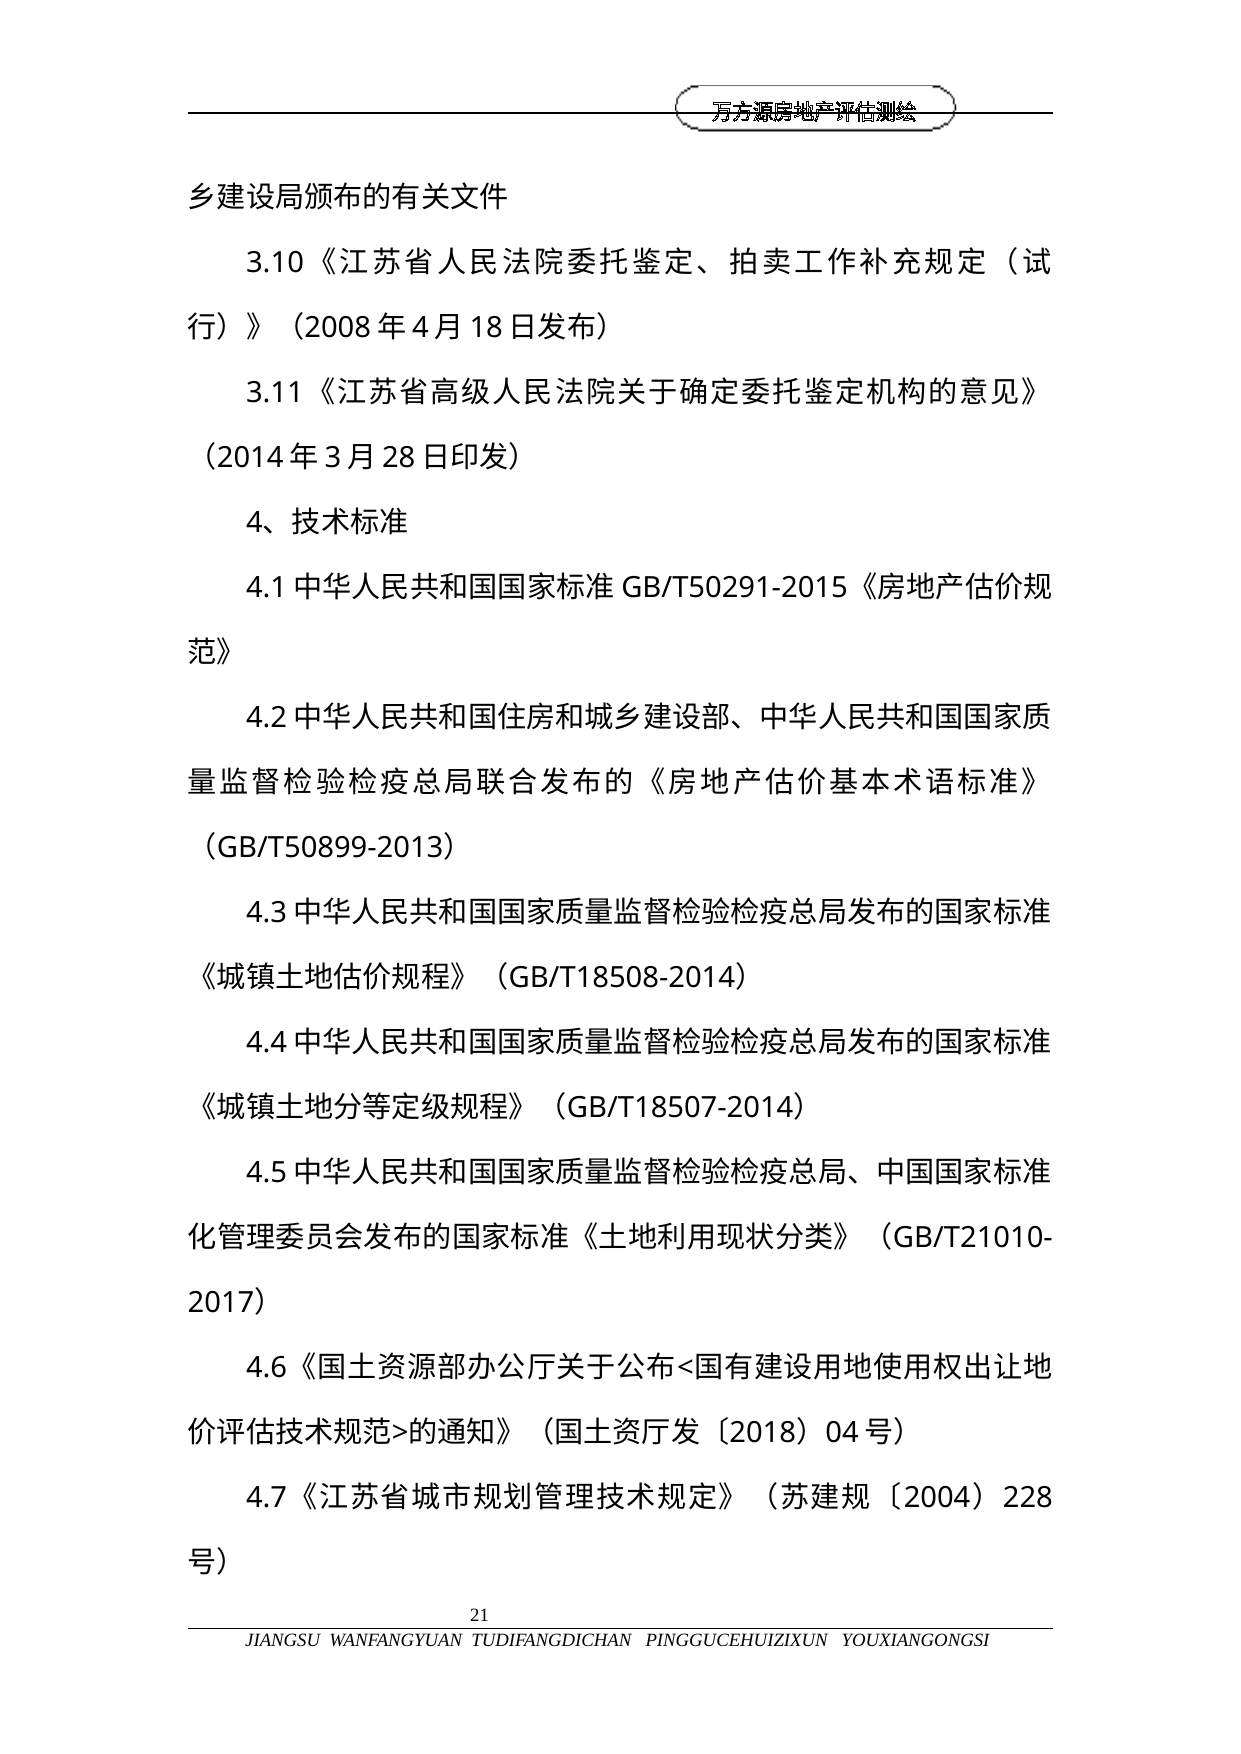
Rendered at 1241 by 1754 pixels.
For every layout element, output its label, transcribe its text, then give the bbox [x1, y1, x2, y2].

list 4.1中华人民共和国国家标准GB/T50291-2015《房地产估价规范》 [187, 552, 1053, 682]
list 4.4中华人民共和国国家质量监督检验检疫总局发布的国家标准《城镇土地分等定级规程》（GB/T18507-2014） [187, 1007, 1053, 1137]
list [187, 162, 1053, 227]
list 3.11《江苏省高级人民法院关于确定委托鉴定机构的意见》（2014年3月28日印发） [187, 357, 1053, 487]
list 4.5中华人民共和国国家质量监督检验检疫总局、中国国家标准化管理委员会发布的国家标准《土地利用现状分类》（GB/T21010-2017） [187, 1137, 1053, 1332]
picture [675, 85, 958, 112]
picture [675, 114, 958, 134]
list 技术标准 [187, 487, 1053, 552]
list 4.3中华人民共和国国家质量监督检验检疫总局发布的国家标准《城镇土地估价规程》（GB/T18508-2014） [187, 877, 1053, 1007]
list 3.10《江苏省人民法院委托鉴定、拍卖工作补充规定（试行）》（2008年4月18日发布） [187, 227, 1053, 357]
list 4.2中华人民共和国住房和城乡建设部、中华人民共和国国家质量监督检验检疫总局联合发布的《房地产估价基本术语标准》（GB/T50899-2013） [187, 682, 1053, 877]
list 4.7《江苏省城市规划管理技术规定》（苏建规〔2004）228号） [187, 1462, 1053, 1592]
list 4.6《国土资源部办公厅关于公布<国有建设用地使用权出让地价评估技术规范>的通知》（国土资厅发〔2018）04号） [187, 1332, 1053, 1462]
